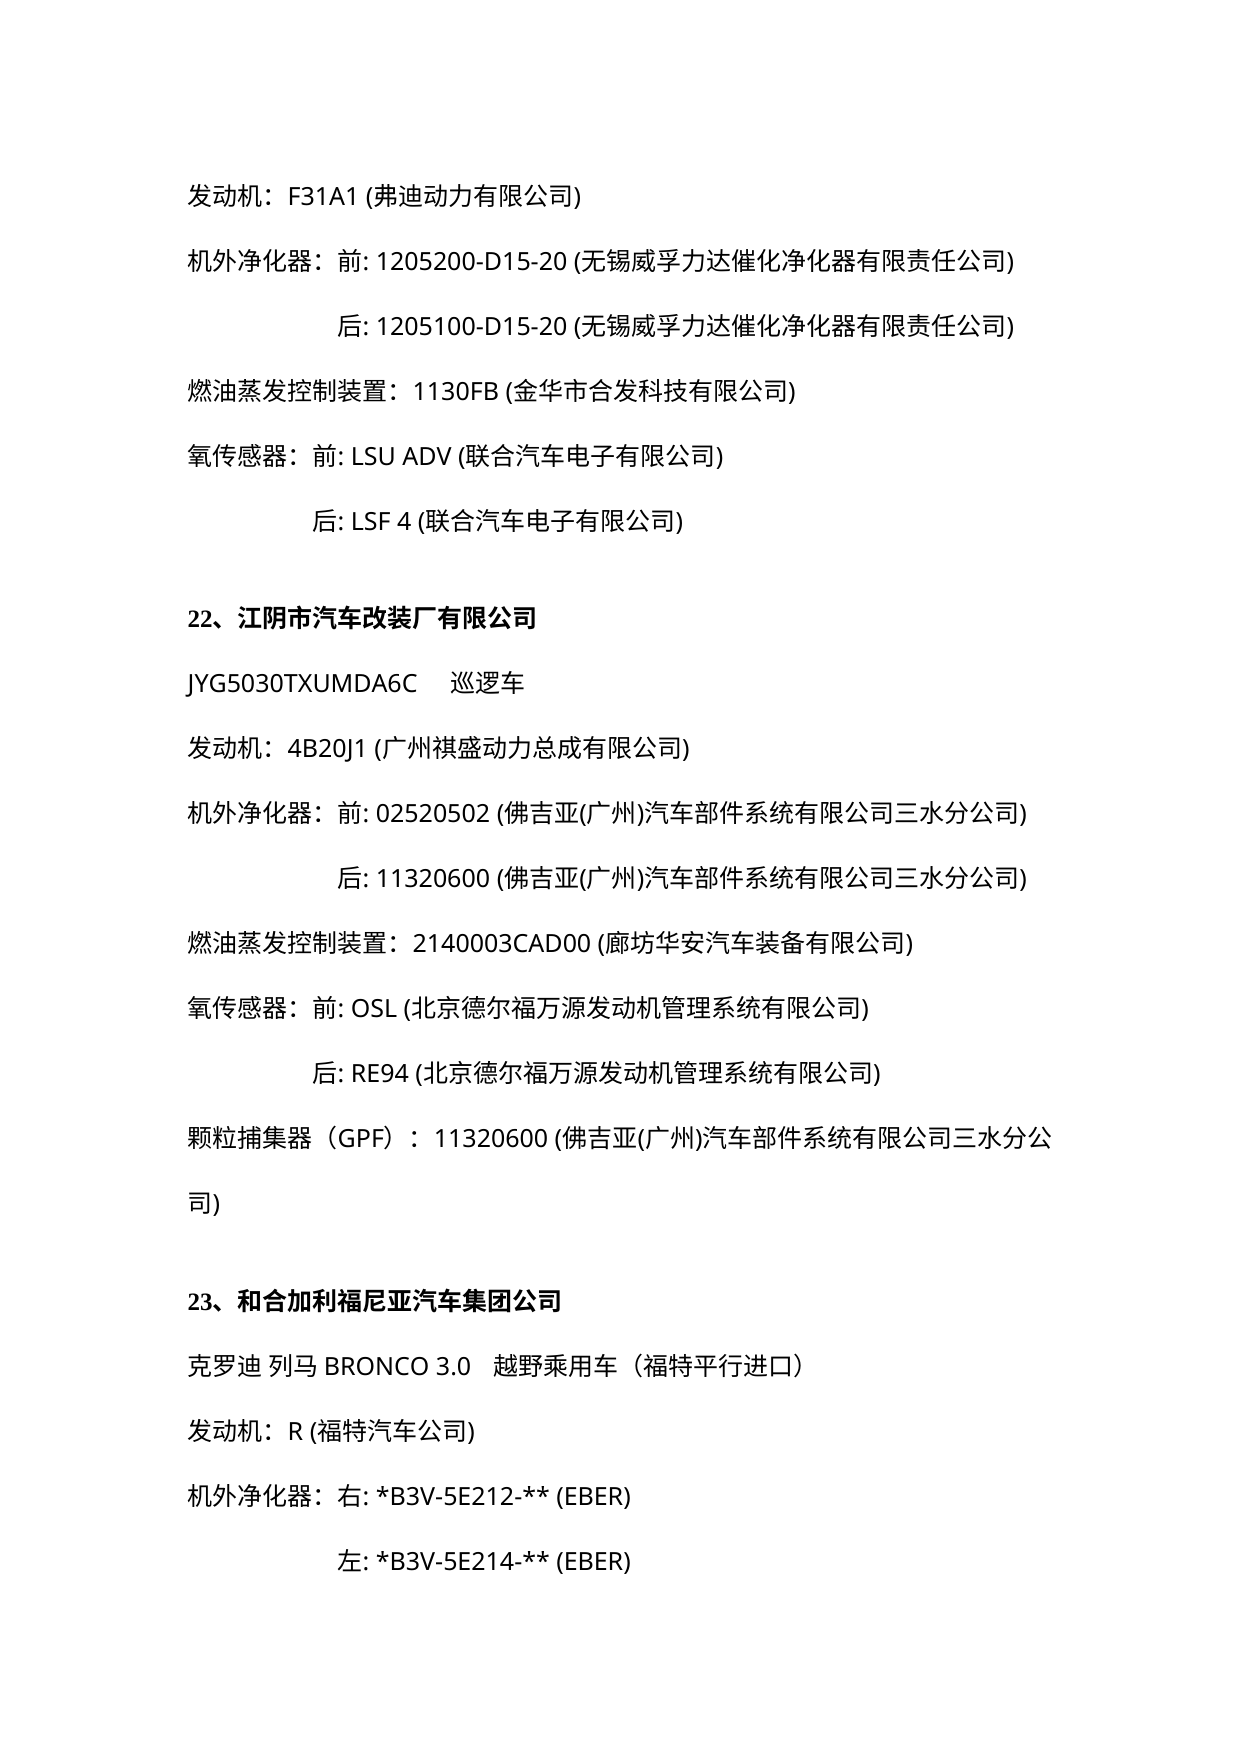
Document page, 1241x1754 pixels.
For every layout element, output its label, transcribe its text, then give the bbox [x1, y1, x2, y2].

text 后: 1205100-D15-20 (无锡威孚力达催化净化器有限责任公司) [187, 292, 1053, 357]
text 氧传感器：前: LSU ADV (联合汽车电子有限公司) [187, 422, 1053, 487]
text 后: RE94 (北京德尔福万源发动机管理系统有限公司) [187, 1039, 1053, 1104]
text 机外净化器：右: *B3V-5E212-** (EBER) [187, 1462, 1053, 1527]
text JYG5030TXUMDA6C 巡逻车 [187, 649, 1053, 714]
text 燃油蒸发控制装置：2140003CAD00 (廊坊华安汽车装备有限公司) [187, 909, 1053, 974]
text 后: 11320600 (佛吉亚(广州)汽车部件系统有限公司三水分公司) [187, 844, 1053, 909]
text 左: *B3V-5E214-** (EBER) [187, 1527, 1053, 1592]
text 发动机：F31A1 (弗迪动力有限公司) [187, 162, 1053, 227]
text 克罗迪 列马 BRONCO 3.0 越野乘用车（福特平行进口） [187, 1332, 1053, 1397]
text 燃油蒸发控制装置：1130FB (金华市合发科技有限公司) [187, 357, 1053, 422]
text 发动机：R (福特汽车公司) [187, 1397, 1053, 1462]
text 氧传感器：前: OSL (北京德尔福万源发动机管理系统有限公司) [187, 974, 1053, 1039]
subtitle 23、和合加利福尼亚汽车集团公司 [187, 1267, 1053, 1332]
text 机外净化器：前: 1205200-D15-20 (无锡威孚力达催化净化器有限责任公司) [187, 227, 1053, 292]
text 后: LSF 4 (联合汽车电子有限公司) [187, 487, 1053, 552]
text 机外净化器：前: 02520502 (佛吉亚(广州)汽车部件系统有限公司三水分公司) [187, 779, 1053, 844]
text 发动机：4B20J1 (广州祺盛动力总成有限公司) [187, 714, 1053, 779]
text 颗粒捕集器（GPF）：11320600 (佛吉亚(广州)汽车部件系统有限公司三水分公司) [187, 1104, 1053, 1234]
subtitle 22、江阴市汽车改装厂有限公司 [187, 584, 1053, 649]
